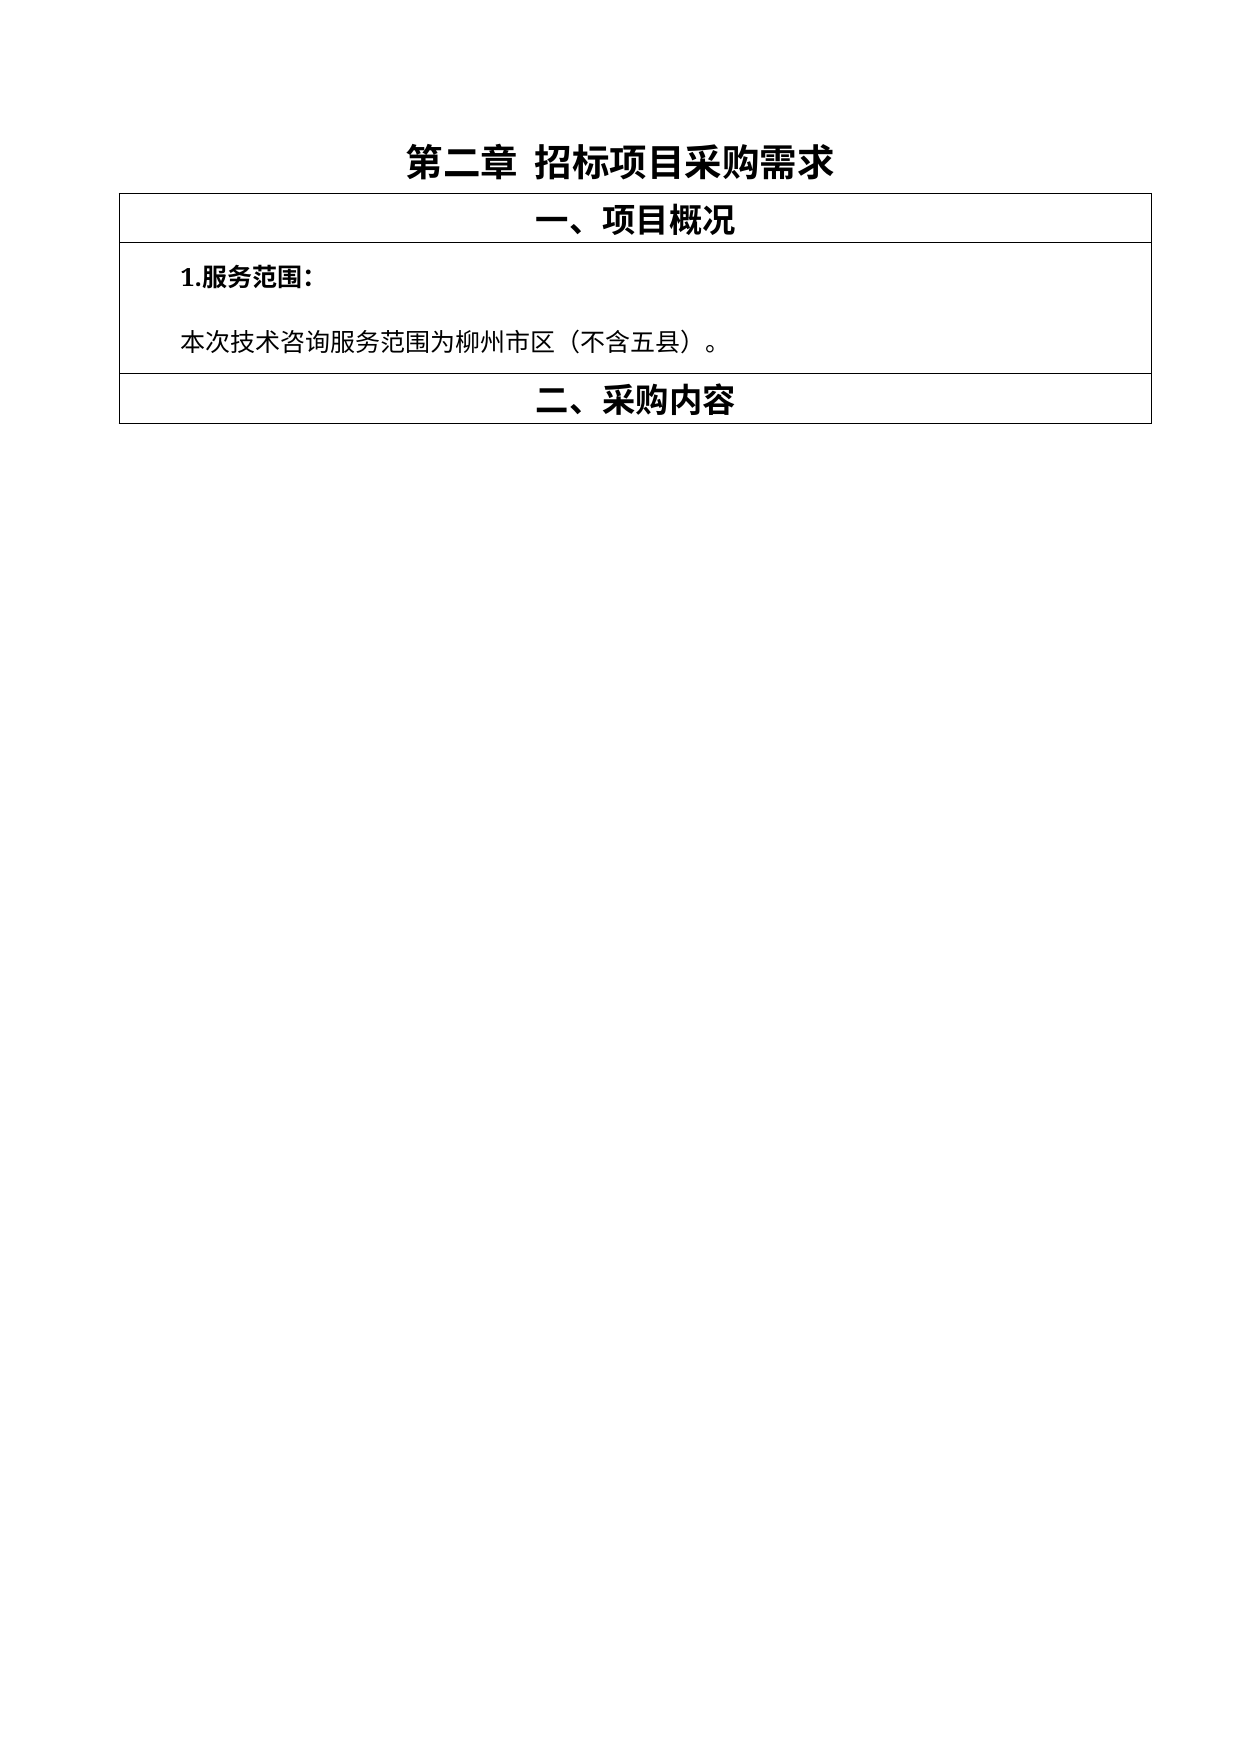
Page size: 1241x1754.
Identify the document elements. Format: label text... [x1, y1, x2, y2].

table_cell 二、采购内容 [120, 374, 1151, 422]
text 第二章 招标项目采购需求 [118, 128, 1122, 193]
table_cell 1.服务范围： 本次技术咨询服务范围为柳州市区（不含五县）。 [120, 243, 1151, 373]
table_header 一、项目概况 [120, 194, 1151, 242]
